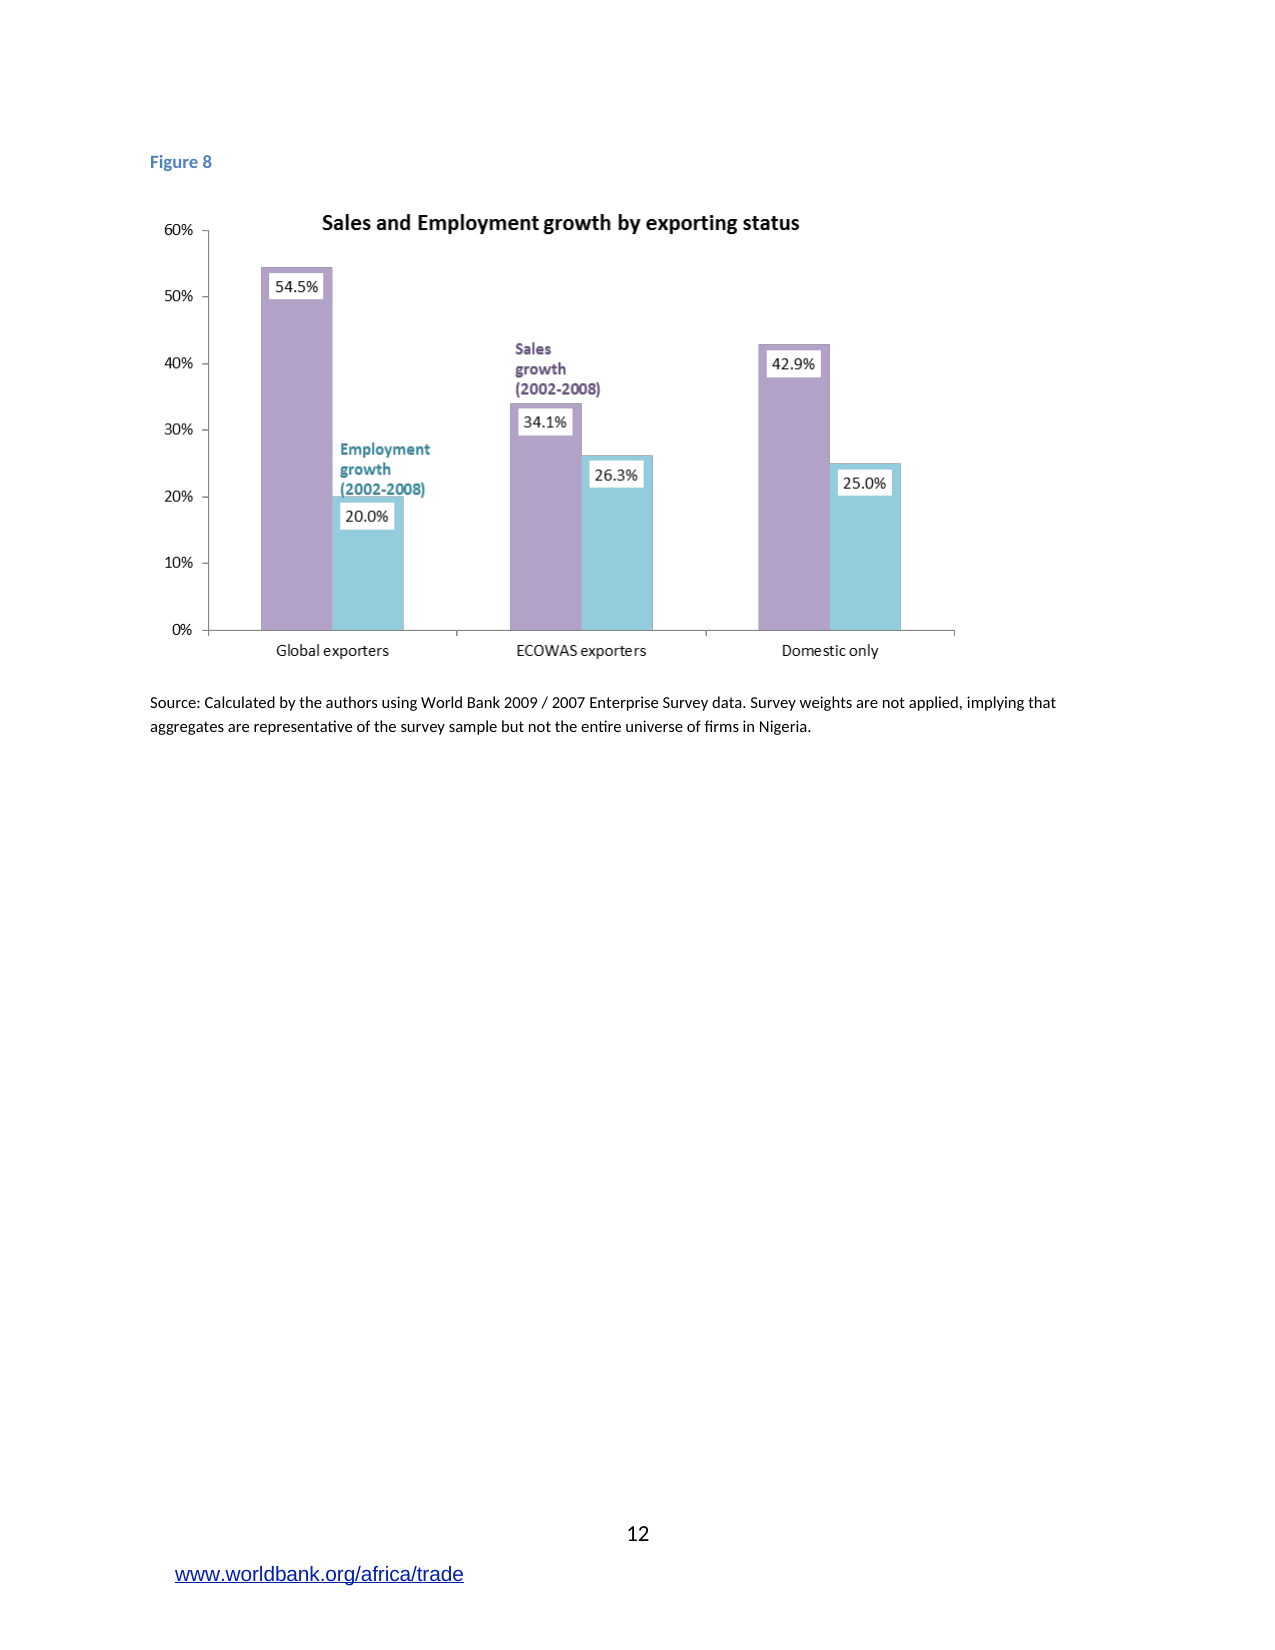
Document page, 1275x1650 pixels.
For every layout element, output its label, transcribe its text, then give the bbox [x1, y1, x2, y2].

picture [150, 193, 973, 668]
text Source: Calculated by the authors using World Bank 2009 / 2007 Enterprise Survey data. Survey weights are not applied, implying that aggregates are representative of the survey sample but not the entire universe of firms in Nigeria. [150, 693, 1125, 736]
